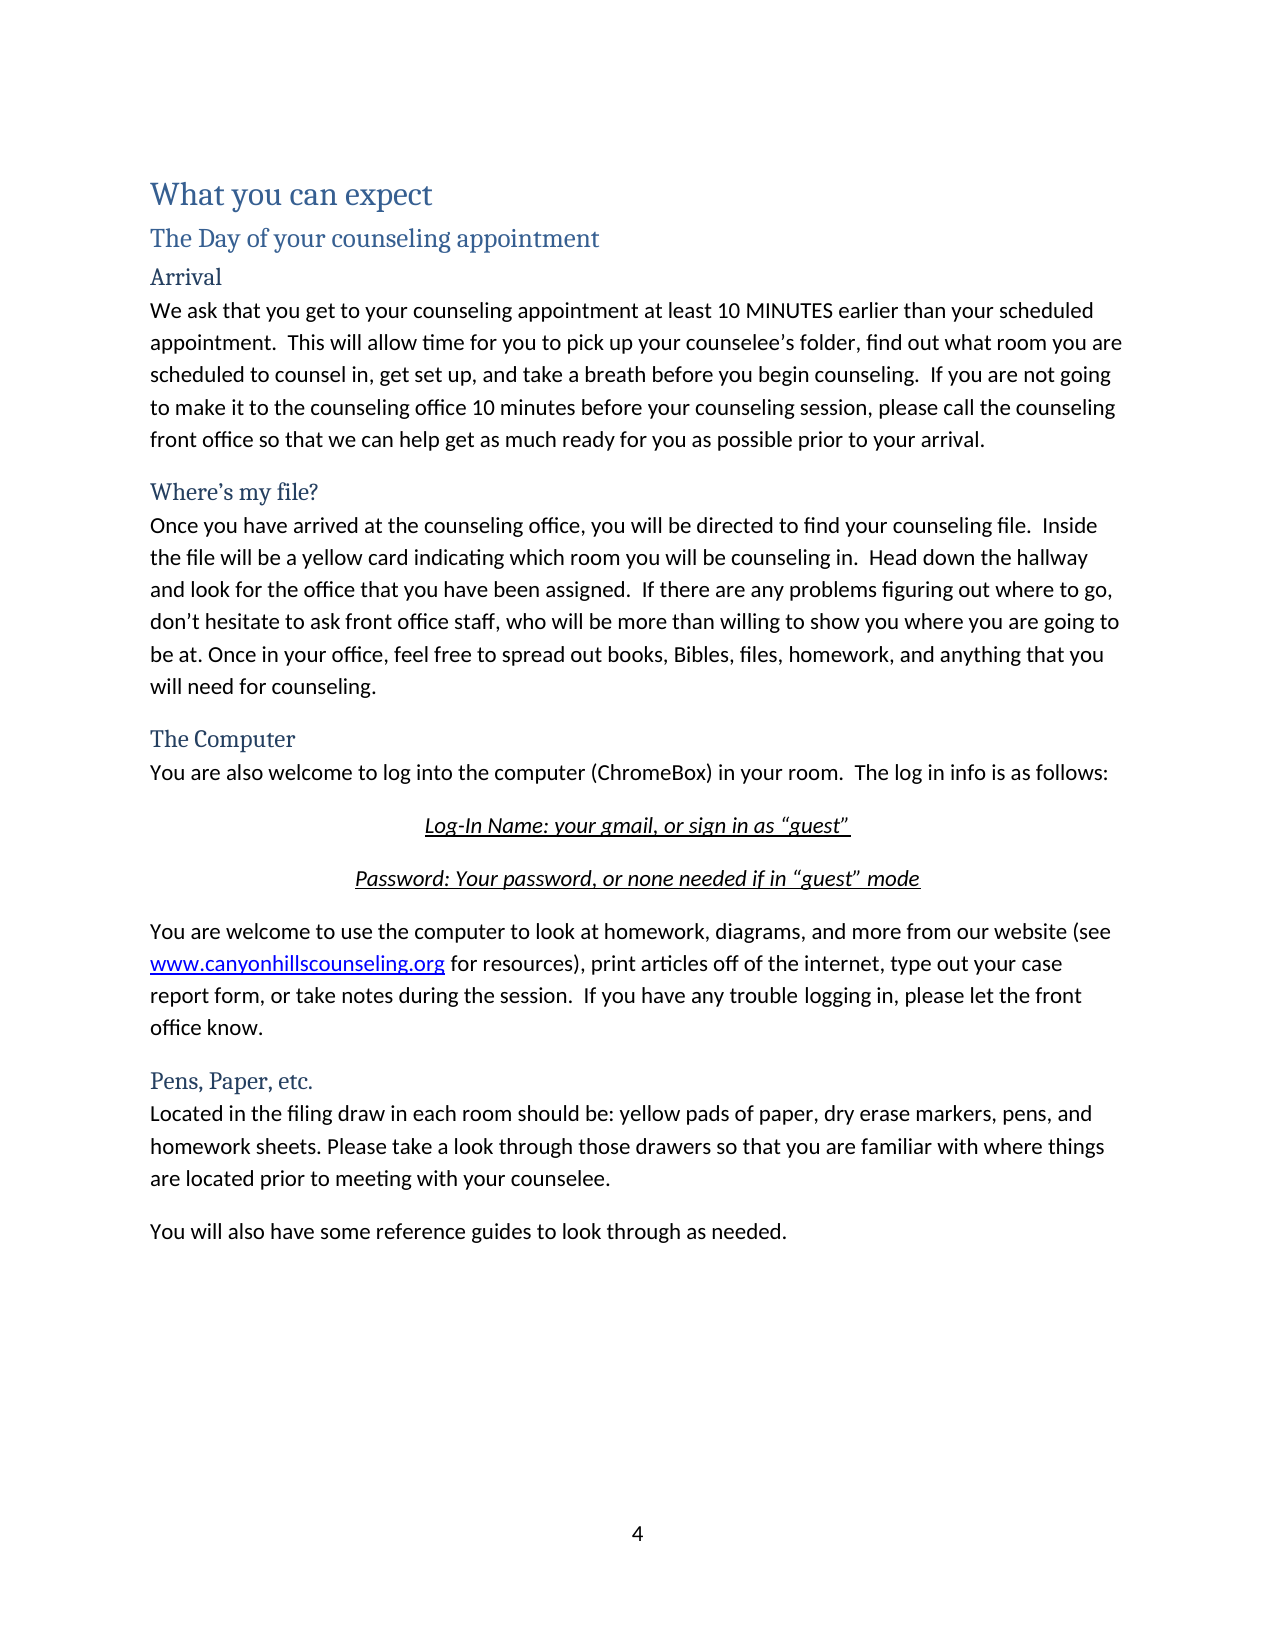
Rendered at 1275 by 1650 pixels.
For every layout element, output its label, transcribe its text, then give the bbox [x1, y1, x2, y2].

subtitle Arrival [150, 263, 1125, 292]
subtitle The Computer [150, 725, 1125, 754]
text Password: Your password, or none needed if in “guest” mode [150, 864, 1125, 892]
text Once you have arrived at the counseling office, you will be directed to find your counseling file. Inside the file will be a yellow card indicating which room you will be counseling in. Head down the hallway and look for the office that you have been assigned. If there are any problems figuring out where to go, don’t hesitate to ask front office staff, who will be more than willing to show you where you are going to be at. Once in your office, feel free to spread out books, Bibles, files, homework, and anything that you will need for counseling. [150, 511, 1125, 700]
text You are also welcome to log into the computer (ChromeBox) in your room. The log in info is as follows: [150, 758, 1125, 786]
subtitle The Day of your counseling appointment [150, 223, 1125, 254]
text You will also have some reference guides to look through as needed. [150, 1217, 1125, 1245]
text Log-In Name: your gmail, or sign in as “guest” [150, 811, 1125, 839]
text We ask that you get to your counseling appointment at least 10 MINUTES earlier than your scheduled appointment. This will allow time for you to pick up your counselee’s folder, find out what room you are scheduled to counsel in, get set up, and take a breath before you begin counseling. If you are not going to make it to the counseling office 10 minutes before your counseling session, please call the counseling front office so that we can help get as much ready for you as possible prior to your arrival. [150, 296, 1125, 453]
text Located in the filing draw in each room should be: yellow pads of paper, dry erase markers, pens, and homework sheets. Please take a look through those drawers so that you are familiar with where things are located prior to meeting with your counselee. [150, 1099, 1125, 1192]
subtitle Where’s my file? [150, 478, 1125, 507]
text You are welcome to use the computer to look at homework, diagrams, and more from our website (see www.canyonhillscounseling.org for resources), print articles off of the internet, type out your case report form, or take notes during the session. If you have any trouble logging in, please let the front office know. [150, 917, 1125, 1042]
subtitle Pens, Paper, etc. [150, 1067, 1125, 1095]
subtitle What you can expect [150, 175, 1125, 213]
